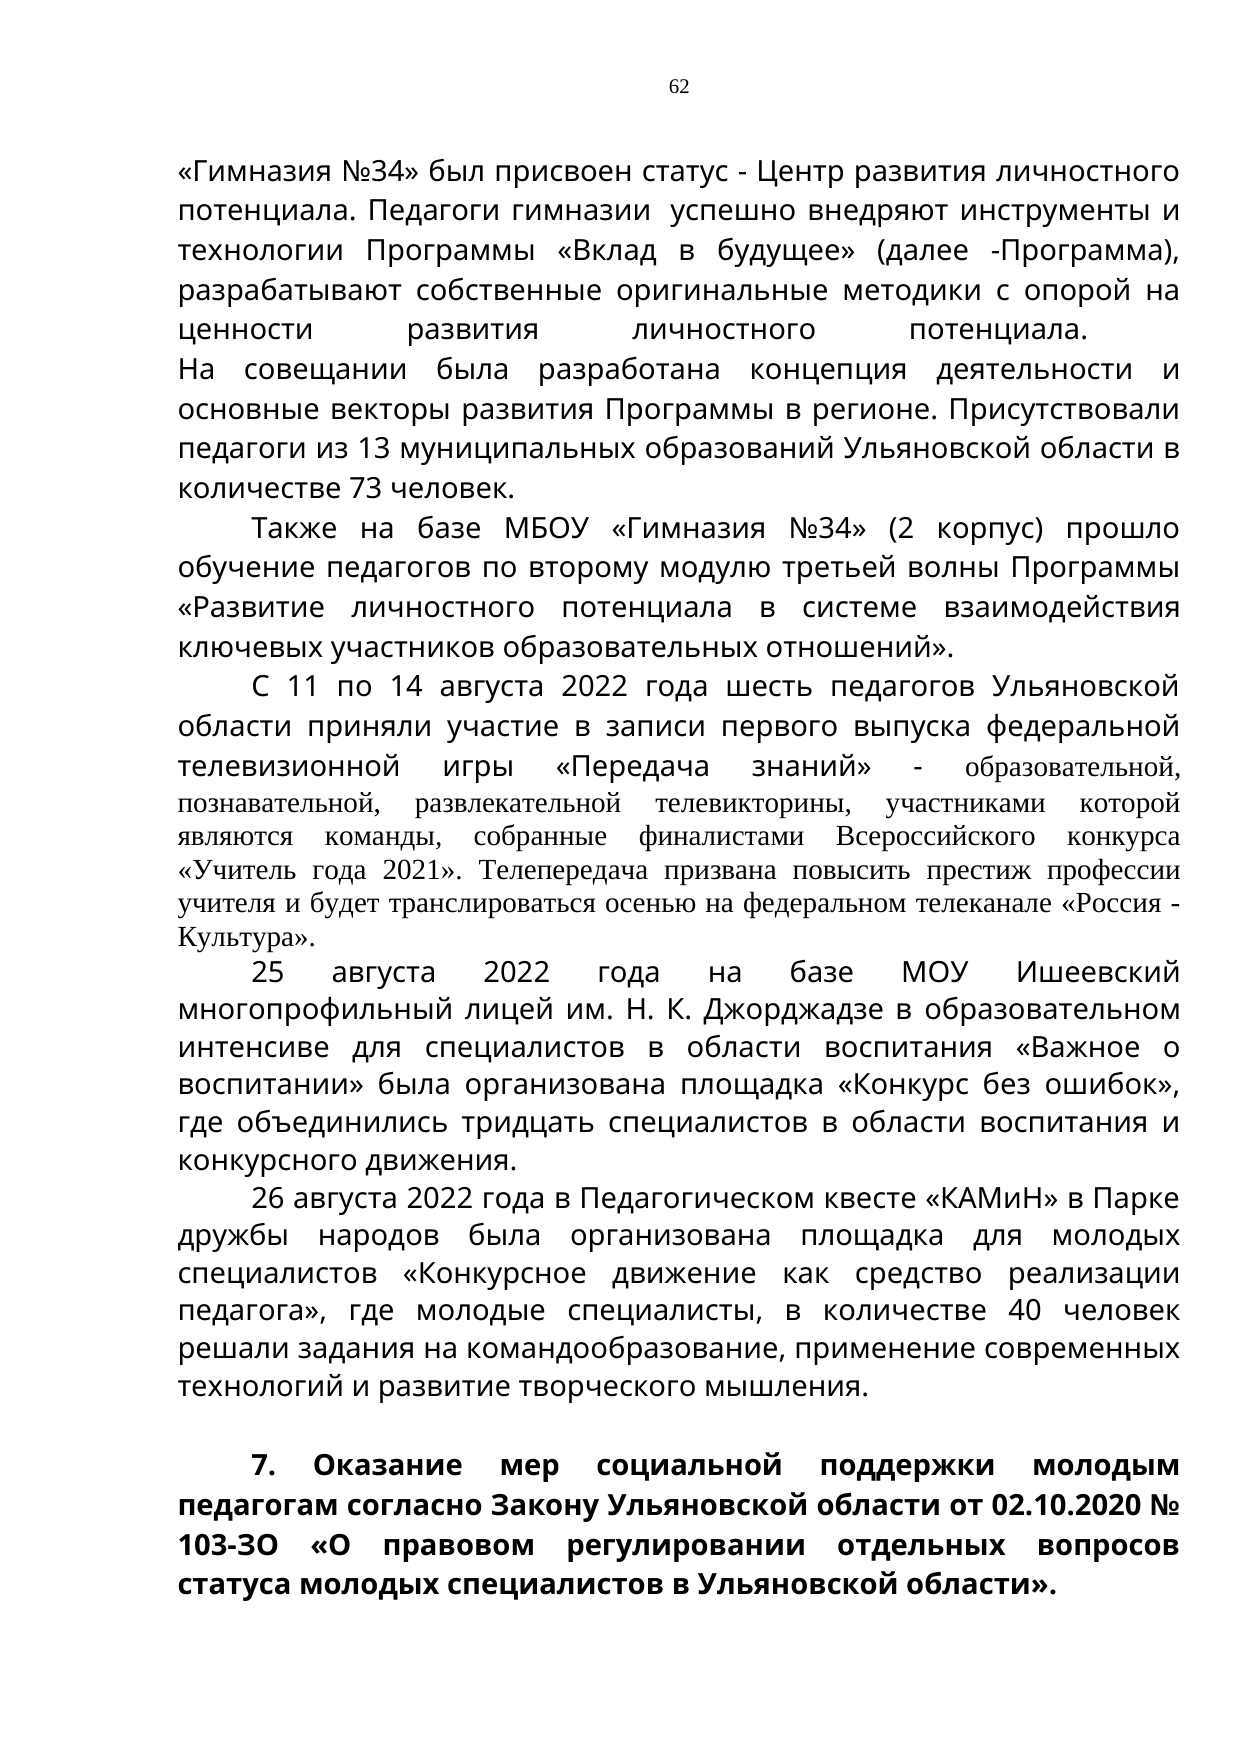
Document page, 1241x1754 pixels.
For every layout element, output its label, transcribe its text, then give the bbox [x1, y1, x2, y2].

text 26 августа 2022 года в Педагогическом квесте «КАМиН» в Парке дружбы народов была организована площадка для молодых специалистов «Конкурсное движение как средство реализации педагога», где молодые специалисты, в количестве 40 человек решали задания на командообразование, применение современных технологий и развитие творческого мышления. [177, 1179, 1181, 1405]
text С 11 по 14 августа 2022 года шесть педагогов Ульяновской области приняли участие в записи первого выпуска федеральной телевизионной игры «Передача знаний» - образовательной, познавательной, развлекательной телевикторины, участниками которой являются команды, собранные финалистами Всероссийского конкурса «Учитель года 2021». Телепередача призвана повысить престиж профессии учителя и будет транслироваться осенью на федеральном телеканале «Россия - Культура». [177, 666, 1181, 952]
text 7. Оказание мер социальной поддержки молодым педагогам согласно Закону Ульяновской области от 02.10.2020 № 103-ЗО «О правовом регулировании отдельных вопросов статуса молодых специалистов в Ульяновской области». [177, 1444, 1181, 1603]
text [177, 150, 1181, 507]
text 25 августа 2022 года на базе МОУ Ишеевский многопрофильный лицей им. Н. К. Джорджадзе в образовательном интенсиве для специалистов в области воспитания «Важное о воспитании» была организована площадка «Конкурс без ошибок», где объединились тридцать специалистов в области воспитания и конкурсного движения. [177, 952, 1181, 1179]
text Также на базе МБОУ «Гимназия №34» (2 корпус) прошло обучение педагогов по второму модулю третьей волны Программы «Развитие личностного потенциала в системе взаимодействия ключевых участников образовательных отношений». [177, 507, 1181, 666]
